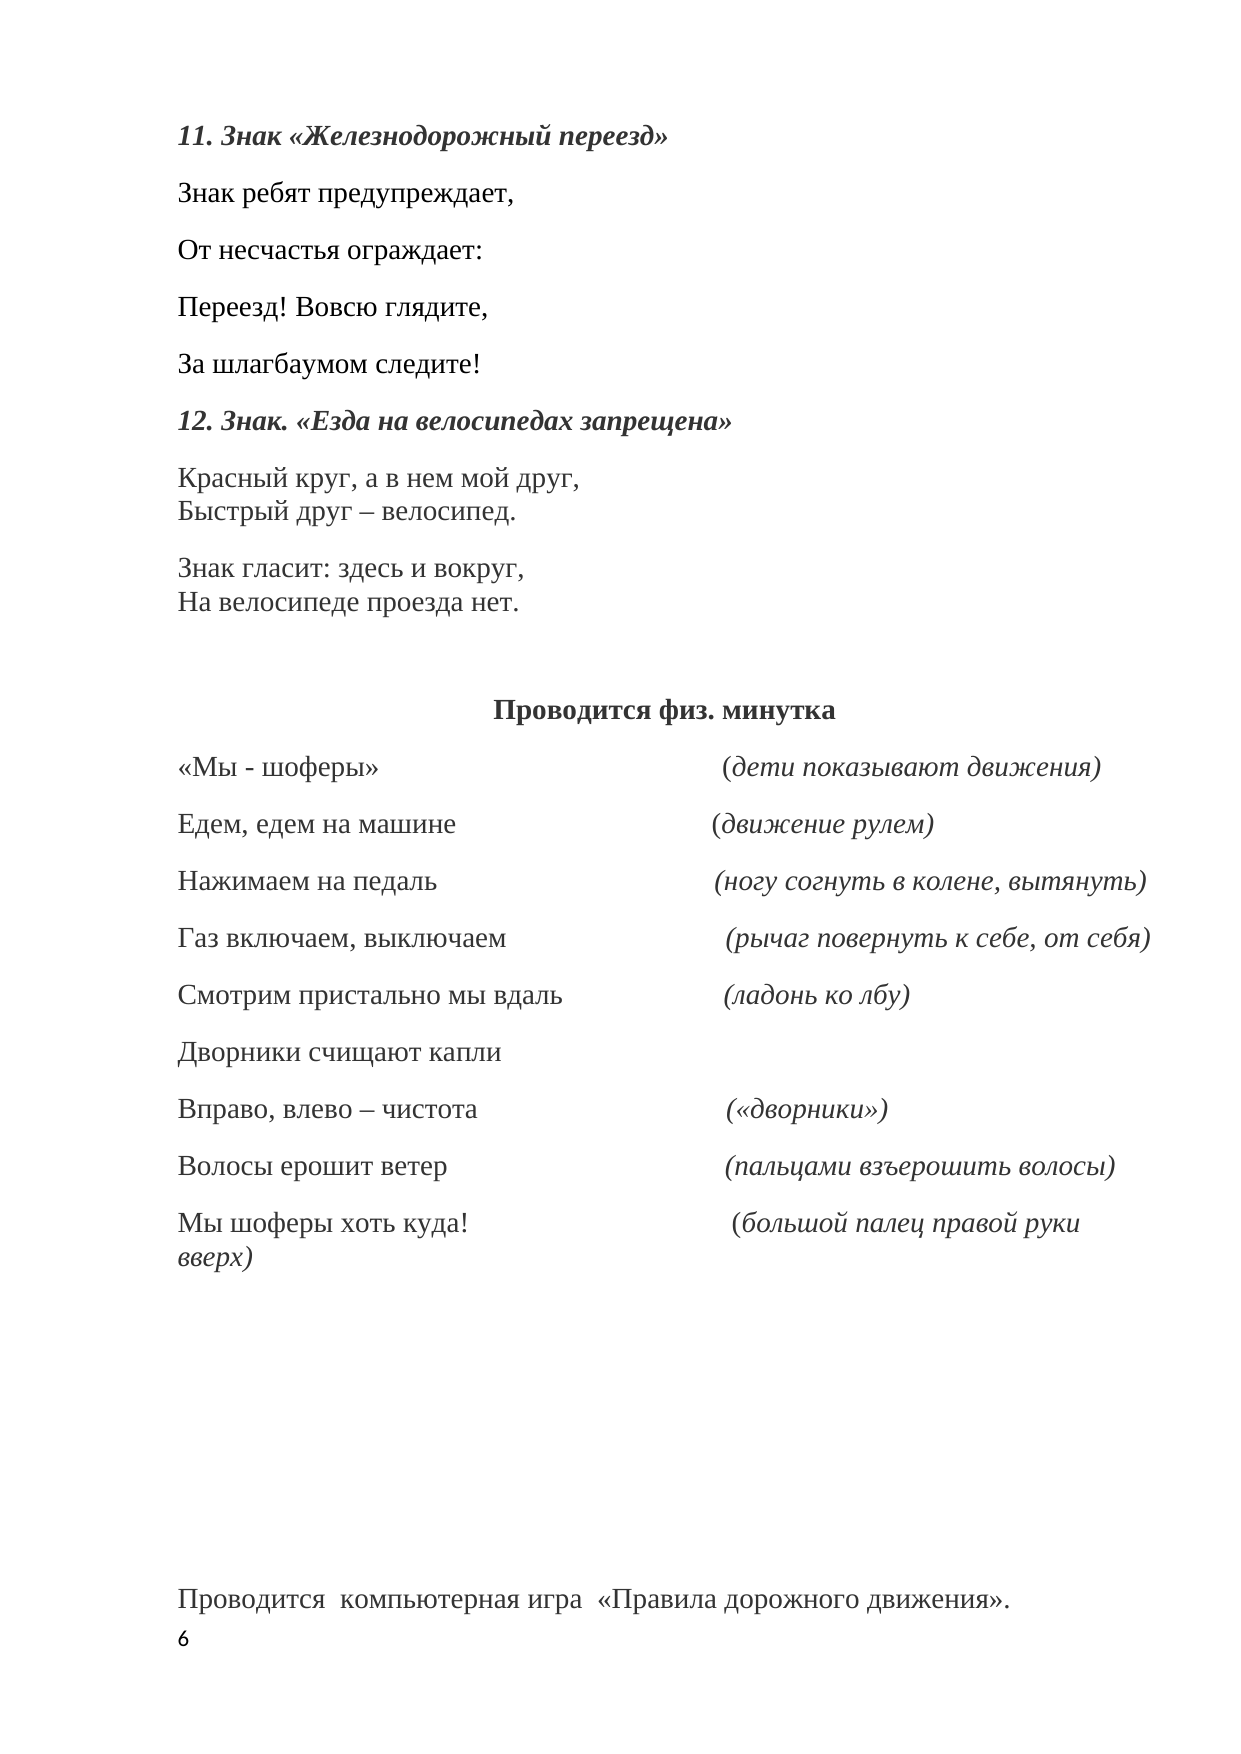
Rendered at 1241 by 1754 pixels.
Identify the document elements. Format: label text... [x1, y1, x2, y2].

text Нажимаем на педаль (ногу согнуть в колене, вытянуть) [177, 863, 1152, 897]
text Проводится физ. минутка [177, 692, 1152, 726]
text Дворники счищают капли [177, 1034, 1152, 1068]
text Едем, едем на машине (движение рулем) [177, 806, 1152, 840]
text Переезд! Вовсю глядите, [177, 289, 1152, 323]
text Газ включаем, выключаем (рычаг повернуть к себе, от себя) [177, 920, 1152, 954]
text Знак гласит: здесь и вокруг, На велосипеде проезда нет. [177, 551, 1152, 618]
text 11. Знак «Железнодорожный переезд» [177, 118, 1152, 152]
text Смотрим пристально мы вдаль (ладонь ко лбу) [177, 977, 1152, 1011]
text «Мы - шоферы» (дети показывают движения) [177, 749, 1152, 783]
text Волосы ерошит ветер (пальцами взъерошить волосы) [177, 1148, 1152, 1182]
text Красный круг, а в нем мой друг, Быстрый друг – велосипед. [177, 460, 1152, 527]
text Мы шоферы хоть куда! (большой палец правой руки вверх) [177, 1205, 1152, 1272]
text От несчастья ограждает: [177, 232, 1152, 266]
text Проводится компьютерная игра «Правила дорожного движения». [177, 1581, 1152, 1614]
text За шлагбаумом следите! [177, 346, 1152, 379]
text Вправо, влево – чистота («дворники») [177, 1091, 1152, 1125]
text Знак ребят предупреждает, [177, 175, 1152, 209]
text 12. Знак. «Езда на велосипедах запрещена» [177, 403, 1152, 437]
